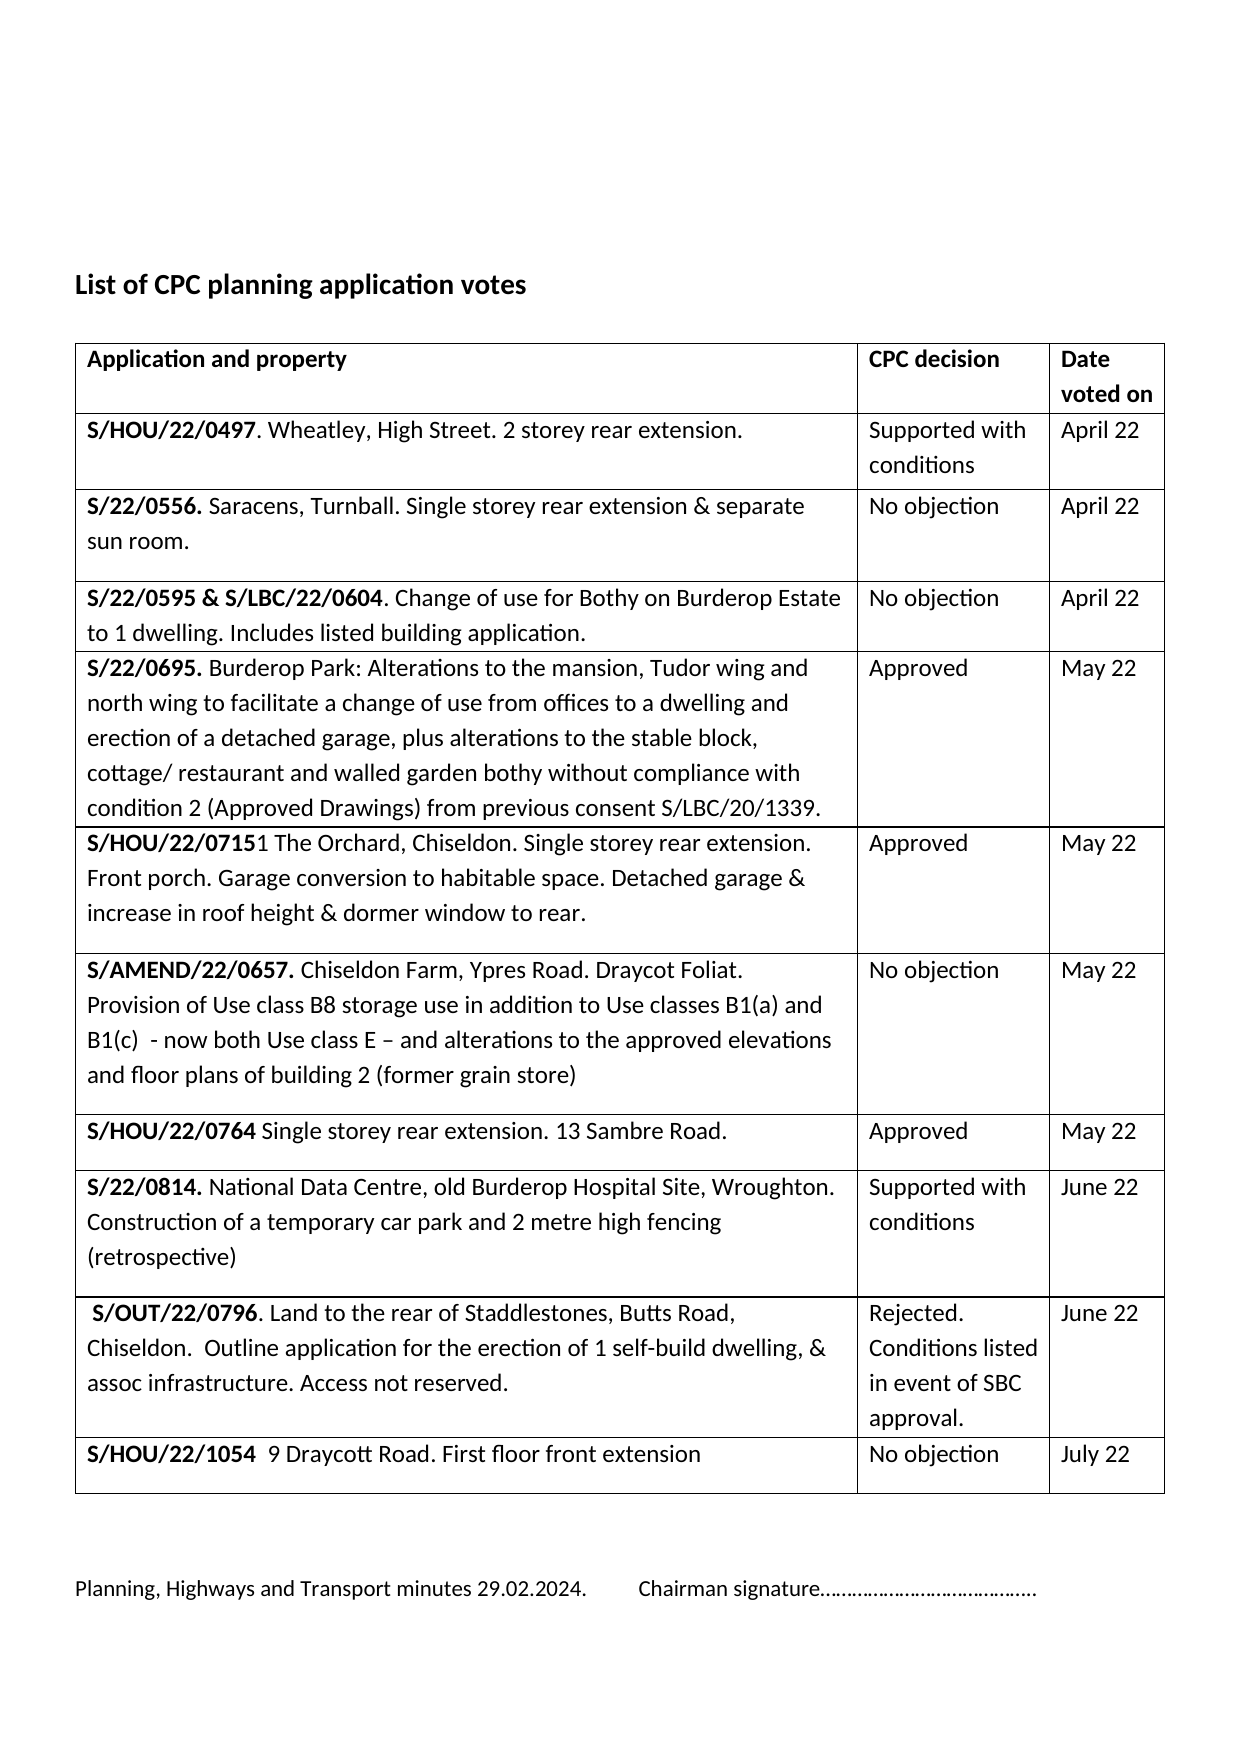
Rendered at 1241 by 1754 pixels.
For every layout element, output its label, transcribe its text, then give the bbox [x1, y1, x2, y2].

table_cell No objection [858, 490, 1049, 581]
table_header CPC decision [858, 344, 1049, 413]
table_cell Approved [858, 828, 1049, 953]
table_cell May 22 [1050, 652, 1164, 826]
table_cell May 22 [1050, 954, 1164, 1114]
table_cell S/HOU/22/07151 The Orchard, Chiseldon. Single storey rear extension. Front porch. Garage conversion to habitable space. Detached garage & increase in roof height & dormer window to rear. [76, 828, 857, 953]
table_cell Approved [858, 1115, 1049, 1170]
table_cell Supported with conditions [858, 414, 1049, 489]
table_cell No objection [858, 1438, 1049, 1493]
table_cell S/HOU/22/0764 Single storey rear extension. 13 Sambre Road. [76, 1115, 857, 1170]
table_header Date voted on [1050, 344, 1164, 413]
table_cell S/OUT/22/0796. Land to the rear of Staddlestones, Butts Road, Chiseldon. Outline application for the erection of 1 self-build dwelling, & assoc infrastructure. Access not reserved. [76, 1298, 857, 1437]
table_cell April 22 [1050, 490, 1164, 581]
table_cell June 22 [1050, 1171, 1164, 1296]
table_cell S/HOU/22/1054 9 Draycott Road. First floor front extension [76, 1438, 857, 1493]
table_cell S/AMEND/22/0657. Chiseldon Farm, Ypres Road. Draycot Foliat. Provision of Use class B8 storage use in addition to Use classes B1(a) and B1(c) - now both Use class E – and alterations to the approved elevations and floor plans of building 2 (former grain store) [76, 954, 857, 1114]
table_cell Supported with conditions [858, 1171, 1049, 1296]
table_cell S/HOU/22/0497. Wheatley, High Street. 2 storey rear extension. [76, 414, 857, 489]
table_cell July 22 [1050, 1438, 1164, 1493]
table_cell Rejected. Conditions listed in event of SBC approval. [858, 1298, 1049, 1437]
table_cell S/22/0556. Saracens, Turnball. Single storey rear extension & separate sun room. [76, 490, 857, 581]
table_cell Approved [858, 652, 1049, 826]
table_cell May 22 [1050, 1115, 1164, 1170]
table_cell S/22/0695. Burderop Park: Alterations to the mansion, Tudor wing and north wing to facilitate a change of use from offices to a dwelling and erection of a detached garage, plus alterations to the stable block, cottage/ restaurant and walled garden bothy without compliance with condition 2 (Approved Drawings) from previous consent S/LBC/20/1339. [76, 652, 857, 826]
table_cell S/22/0595 & S/LBC/22/0604. Change of use for Bothy on Burderop Estate to 1 dwelling. Includes listed building application. [76, 582, 857, 651]
table_cell April 22 [1050, 582, 1164, 651]
table_cell No objection [858, 954, 1049, 1114]
table_cell June 22 [1050, 1298, 1164, 1437]
table_cell No objection [858, 582, 1049, 651]
table_cell S/22/0814. National Data Centre, old Burderop Hospital Site, Wroughton. Construction of a temporary car park and 2 metre high fencing (retrospective) [76, 1171, 857, 1296]
table_header Application and property [76, 344, 857, 413]
table_cell April 22 [1050, 414, 1164, 489]
text List of CPC planning application votes [75, 266, 1165, 302]
table_cell May 22 [1050, 828, 1164, 953]
